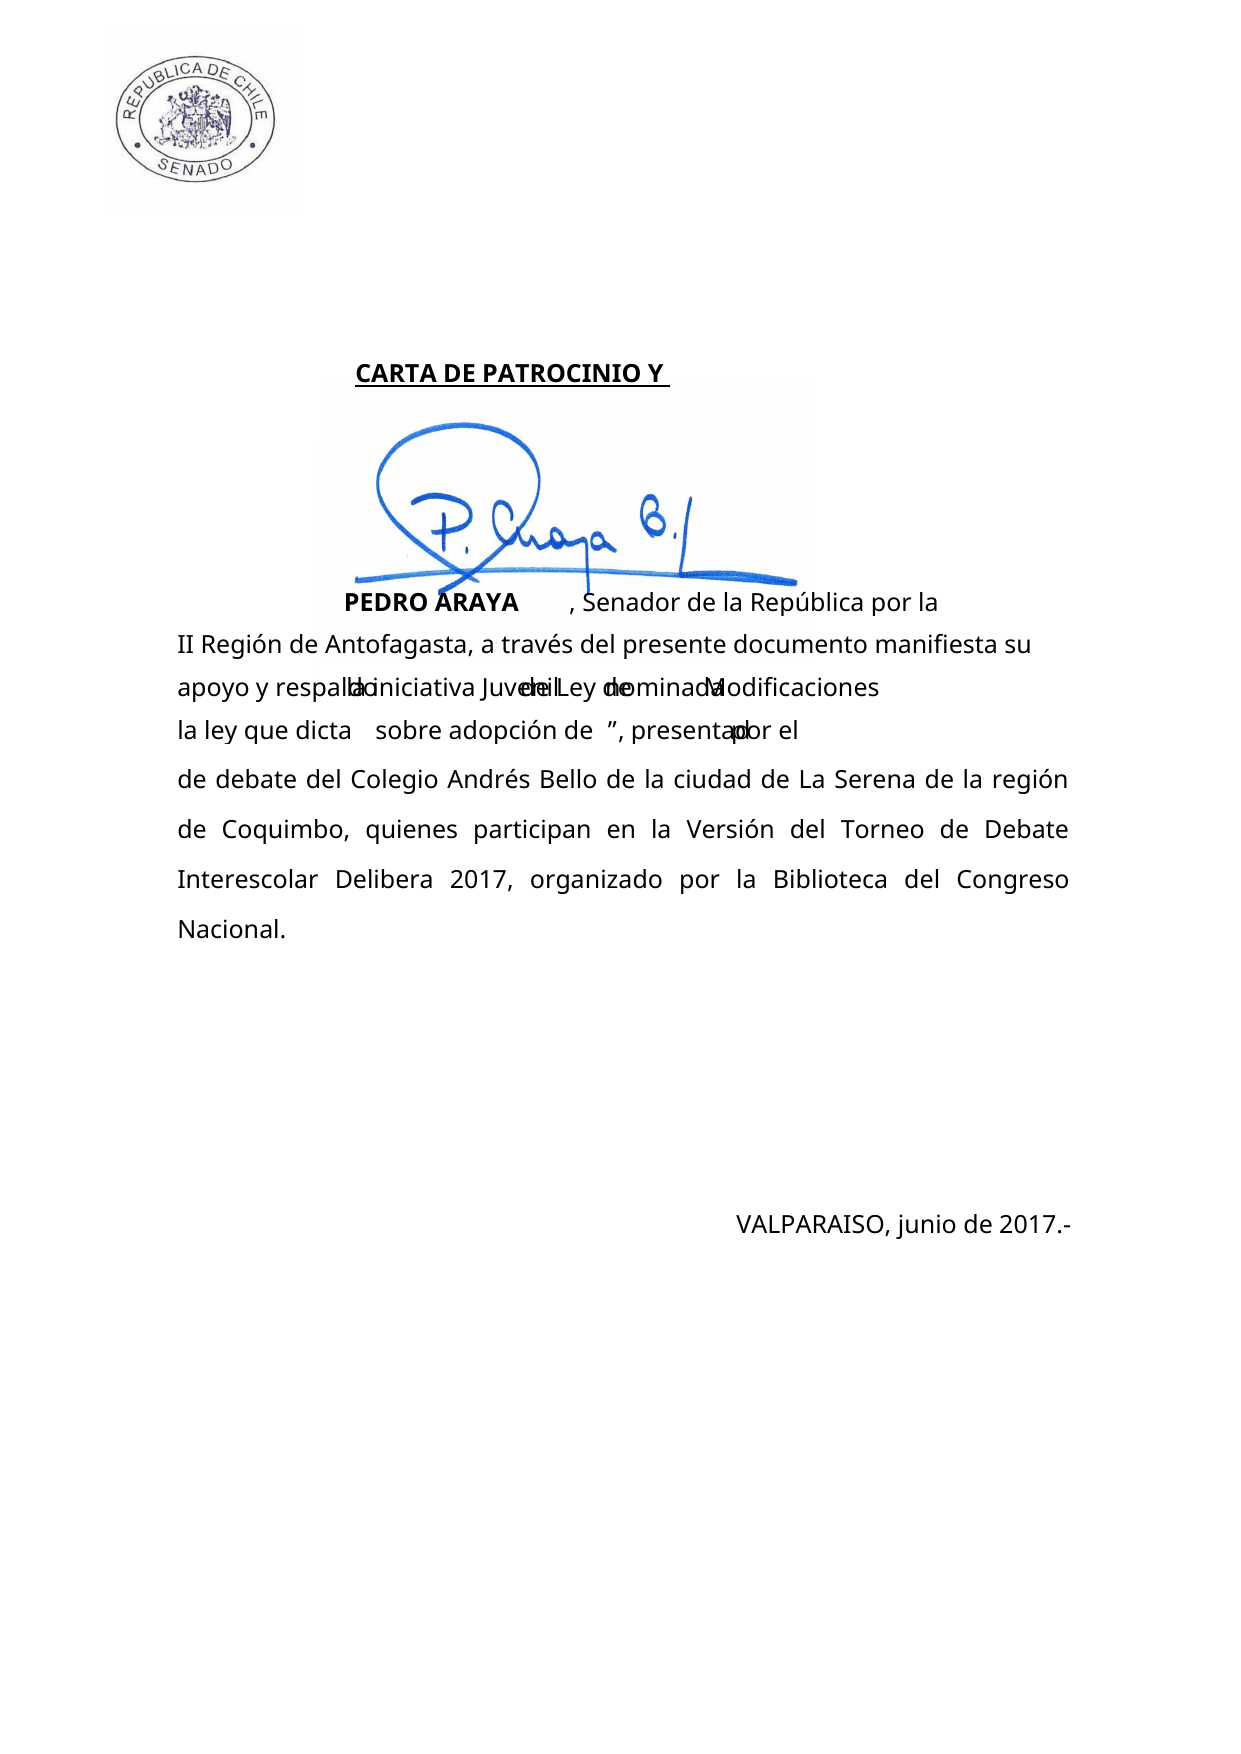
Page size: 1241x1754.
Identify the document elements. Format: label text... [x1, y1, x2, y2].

picture [648, 684, 654, 692]
picture [730, 684, 737, 692]
text VALPARAISO, junio de 2017.- [177, 1207, 1071, 1241]
picture [315, 684, 323, 692]
picture [524, 684, 531, 692]
text de debate del Colegio Andrés Bello de la ciudad de La Serena de la región de Coquimbo, quienes participan en la Versión del Torneo de Debate Interescolar Delibera 2017, organizado por la Biblioteca del Congreso Nacional. [177, 762, 1071, 946]
picture [366, 684, 373, 692]
picture [103, 28, 302, 214]
picture [551, 371, 560, 379]
picture [449, 371, 456, 379]
picture [624, 685, 631, 692]
picture [310, 371, 809, 692]
picture [745, 684, 752, 692]
picture [351, 684, 358, 692]
picture [669, 684, 676, 692]
picture [639, 684, 646, 692]
picture [698, 684, 705, 692]
picture [382, 684, 389, 692]
picture [707, 681, 711, 692]
picture [626, 371, 635, 379]
